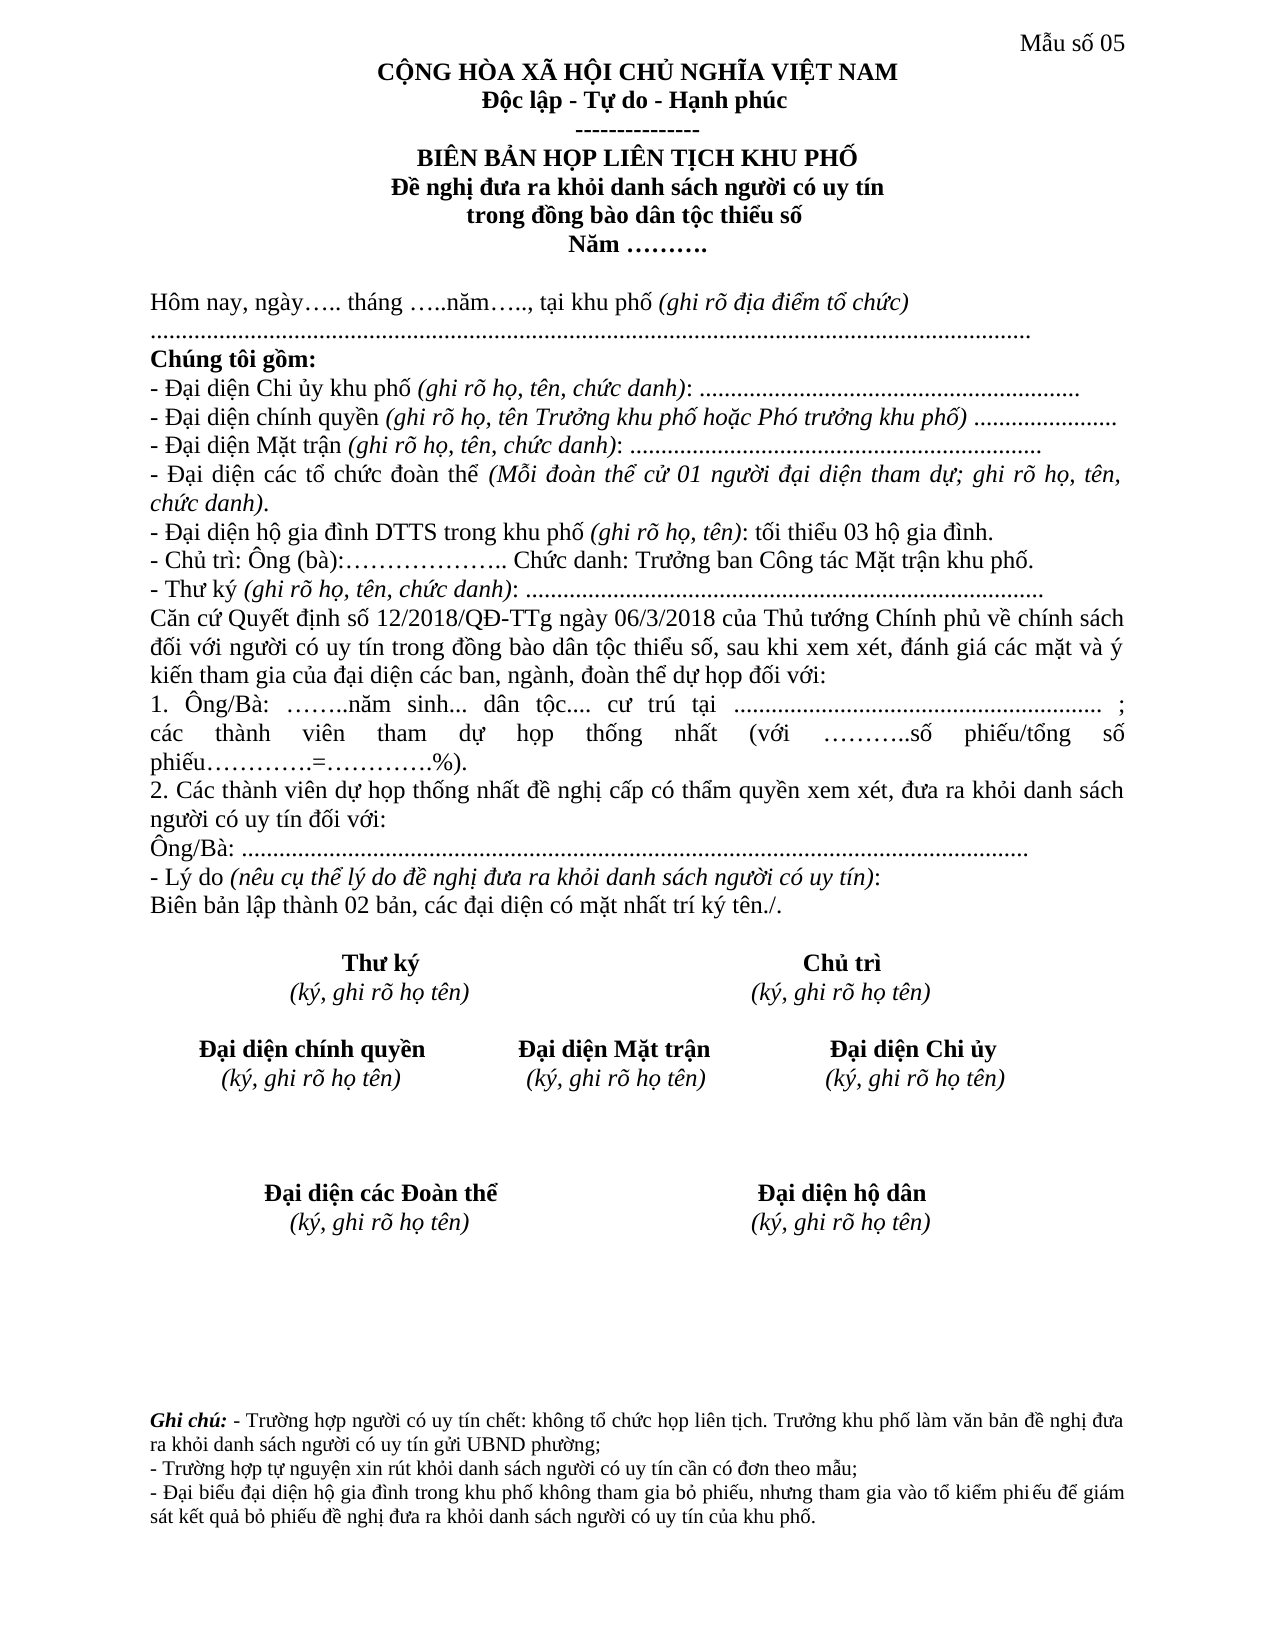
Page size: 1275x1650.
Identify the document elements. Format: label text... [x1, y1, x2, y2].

table_header Đại diện Chi ủy (ký, ghi rõ họ tên) [760, 1034, 1072, 1092]
text Hôm nay, ngày….. tháng …..năm….., tại khu phố (ghi rõ địa điểm tổ chức) [150, 287, 1125, 316]
text - Lý do (nêu cụ thể lý do đề nghị đưa ra khỏi danh sách người có uy tín): [150, 862, 1125, 891]
text Mẫu số 05 [150, 28, 1125, 57]
table_header Đại diện các Đoàn thể (ký, ghi rõ họ tên) [150, 1178, 611, 1236]
text CỘNG HÒA XÃ HỘI CHỦ NGHĨA VIỆT NAM Độc lập - Tự do - Hạnh phúc --------------- [150, 57, 1125, 143]
text ............................................................................................................................................. [150, 316, 1125, 344]
text Đề nghị đưa ra khỏi danh sách người có uy tín [150, 172, 1125, 201]
text - Đại diện hộ gia đình DTTS trong khu phố (ghi rõ họ, tên): tối thiểu 03 hộ gia đình. [150, 517, 1125, 546]
text BIÊN BẢN HỌP LIÊN TỊCH KHU PHỐ [150, 143, 1125, 172]
table_header Đại diện chính quyền (ký, ghi rõ họ tên) [150, 1034, 474, 1092]
text trong đồng bào dân tộc thiểu số Năm ………. [150, 201, 1125, 258]
text Ghi chú: - Trường hợp người có uy tín chết: không tổ chức họp liên tịch. Trưởng khu phố làm văn bản đề nghị đưa ra khỏi danh sách người có uy tín gửi UBND phường; [150, 1408, 1125, 1456]
table_header Đại diện hộ dân (ký, ghi rõ họ tên) [611, 1178, 1072, 1236]
text Biên bản lập thành 02 bản, các đại diện có mặt nhất trí ký tên./. [150, 891, 1125, 919]
text 1. Ông/Bà: ……..năm sinh... dân tộc.... cư trú tại ........................................................... ; các thành viên tham dự họp thống nhất (với ………..số phiếu/tổng số phiếu………….=………….%). [150, 689, 1125, 776]
text - Chủ trì: Ông (bà):……………….. Chức danh: Trưởng ban Công tác Mặt trận khu phố. [150, 546, 1125, 574]
text 2. Các thành viên dự họp thống nhất đề nghị cấp có thẩm quyền xem xét, đưa ra khỏi danh sách người có uy tín đối với: [150, 776, 1125, 833]
table_header Thư ký (ký, ghi rõ họ tên) [150, 948, 611, 1006]
text Ông/Bà: .............................................................................................................................. [150, 833, 1125, 862]
text - Đại diện Chi ủy khu phố (ghi rõ họ, tên, chức danh): ............................................................. [150, 373, 1125, 402]
table_header Đại diện Mặt trận (ký, ghi rõ họ tên) [474, 1034, 760, 1092]
text Chúng tôi gồm: [150, 344, 1125, 373]
text - Trường hợp tự nguyện xin rút khỏi danh sách người có uy tín cần có đơn theo mẫu; [150, 1456, 1125, 1480]
text - Đại diện các tổ chức đoàn thể (Mỗi đoàn thể cử 01 người đại diện tham dự; ghi rõ họ, tên, chức danh). [150, 459, 1125, 517]
text - Đại biểu đại diện hộ gia đình trong khu phố không tham gia bỏ phiếu, nhưng tham gia vào tổ kiểm phiếu để giám sát kết quả bỏ phiếu đề nghị đưa ra khỏi danh sách người có uy tín của khu phố. [150, 1480, 1125, 1528]
text - Đại diện chính quyền (ghi rõ họ, tên Trưởng khu phố hoặc Phó trưởng khu phố) ....................... [150, 402, 1125, 431]
text Căn cứ Quyết định số 12/2018/QĐ-TTg ngày 06/3/2018 của Thủ tướng Chính phủ về chính sách đối với người có uy tín trong đồng bào dân tộc thiểu số, sau khi xem xét, đánh giá các mặt và ý kiến tham gia của đại diện các ban, ngành, đoàn thể dự họp đối với: [150, 603, 1125, 689]
text - Đại diện Mặt trận (ghi rõ họ, tên, chức danh): .................................................................. [150, 431, 1125, 459]
table_header Chủ trì (ký, ghi rõ họ tên) [611, 948, 1072, 1006]
text - Thư ký (ghi rõ họ, tên, chức danh): ................................................................................... [150, 574, 1125, 603]
